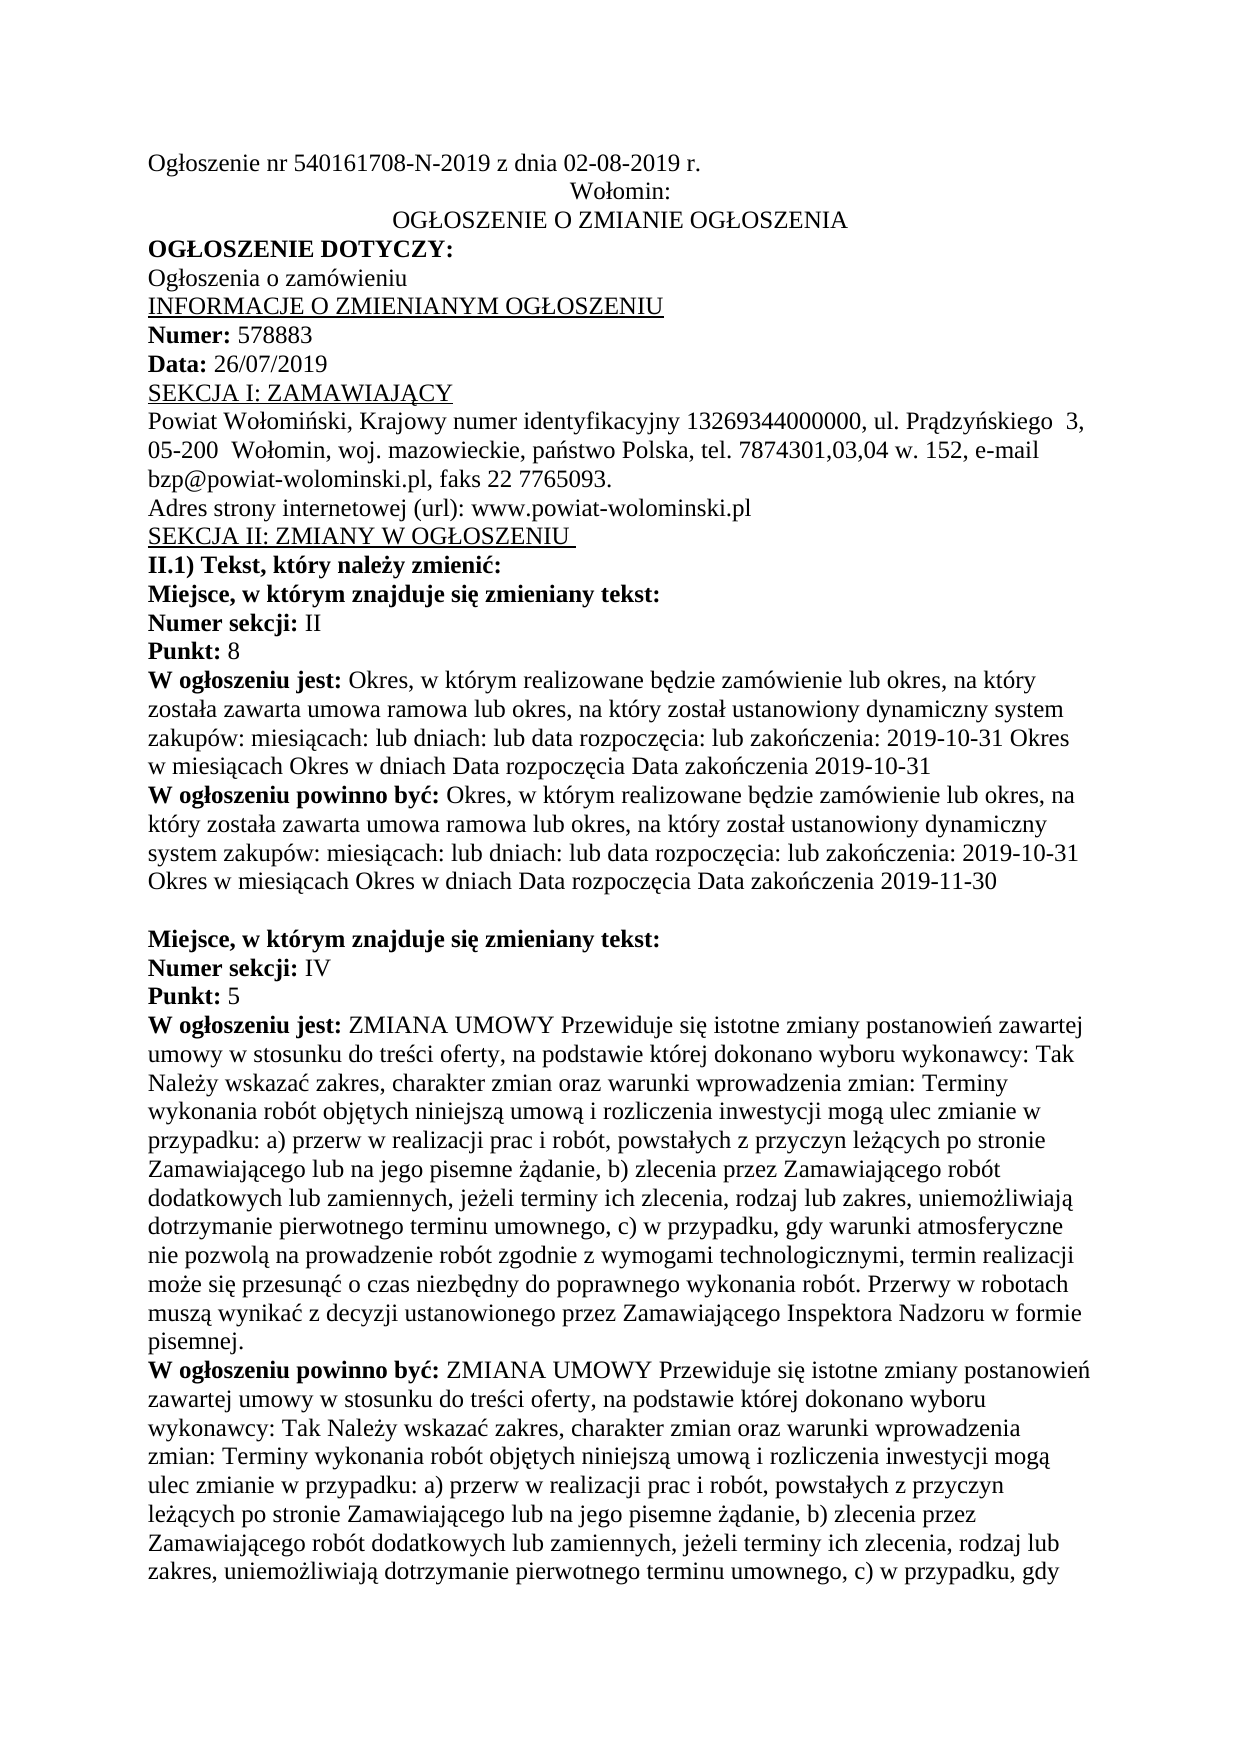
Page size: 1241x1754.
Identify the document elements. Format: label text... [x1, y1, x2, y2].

text SEKCJA I: ZAMAWIAJĄCY [148, 378, 1093, 406]
text OGŁOSZENIE DOTYCZY: [148, 234, 1093, 263]
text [148, 579, 1093, 1585]
text INFORMACJE O ZMIENIANYM OGŁOSZENIU [148, 291, 1093, 320]
text Powiat Wołomiński, Krajowy numer identyfikacyjny 13269344000000, ul. Prądzyńskiego 3, 05-200 Wołomin, woj. mazowieckie, państwo Polska, tel. 7874301,03,04 w. 152, e-mail bzp@powiat-wolominski.pl, faks 22 7765093. Adres strony internetowej (url): www.powiat-wolominski.pl [148, 406, 1093, 521]
text SEKCJA II: ZMIANY W OGŁOSZENIU [148, 521, 1093, 550]
text Ogłoszenia o zamówieniu [148, 263, 1093, 291]
text Ogłoszenie nr 540161708-N-2019 z dnia 02-08-2019 r. [148, 148, 1093, 176]
text Wołomin: OGŁOSZENIE O ZMIANIE OGŁOSZENIA [148, 176, 1093, 234]
text Numer: 578883 Data: 26/07/2019 [148, 320, 1093, 378]
text II.1) Tekst, który należy zmienić: [148, 550, 1093, 579]
